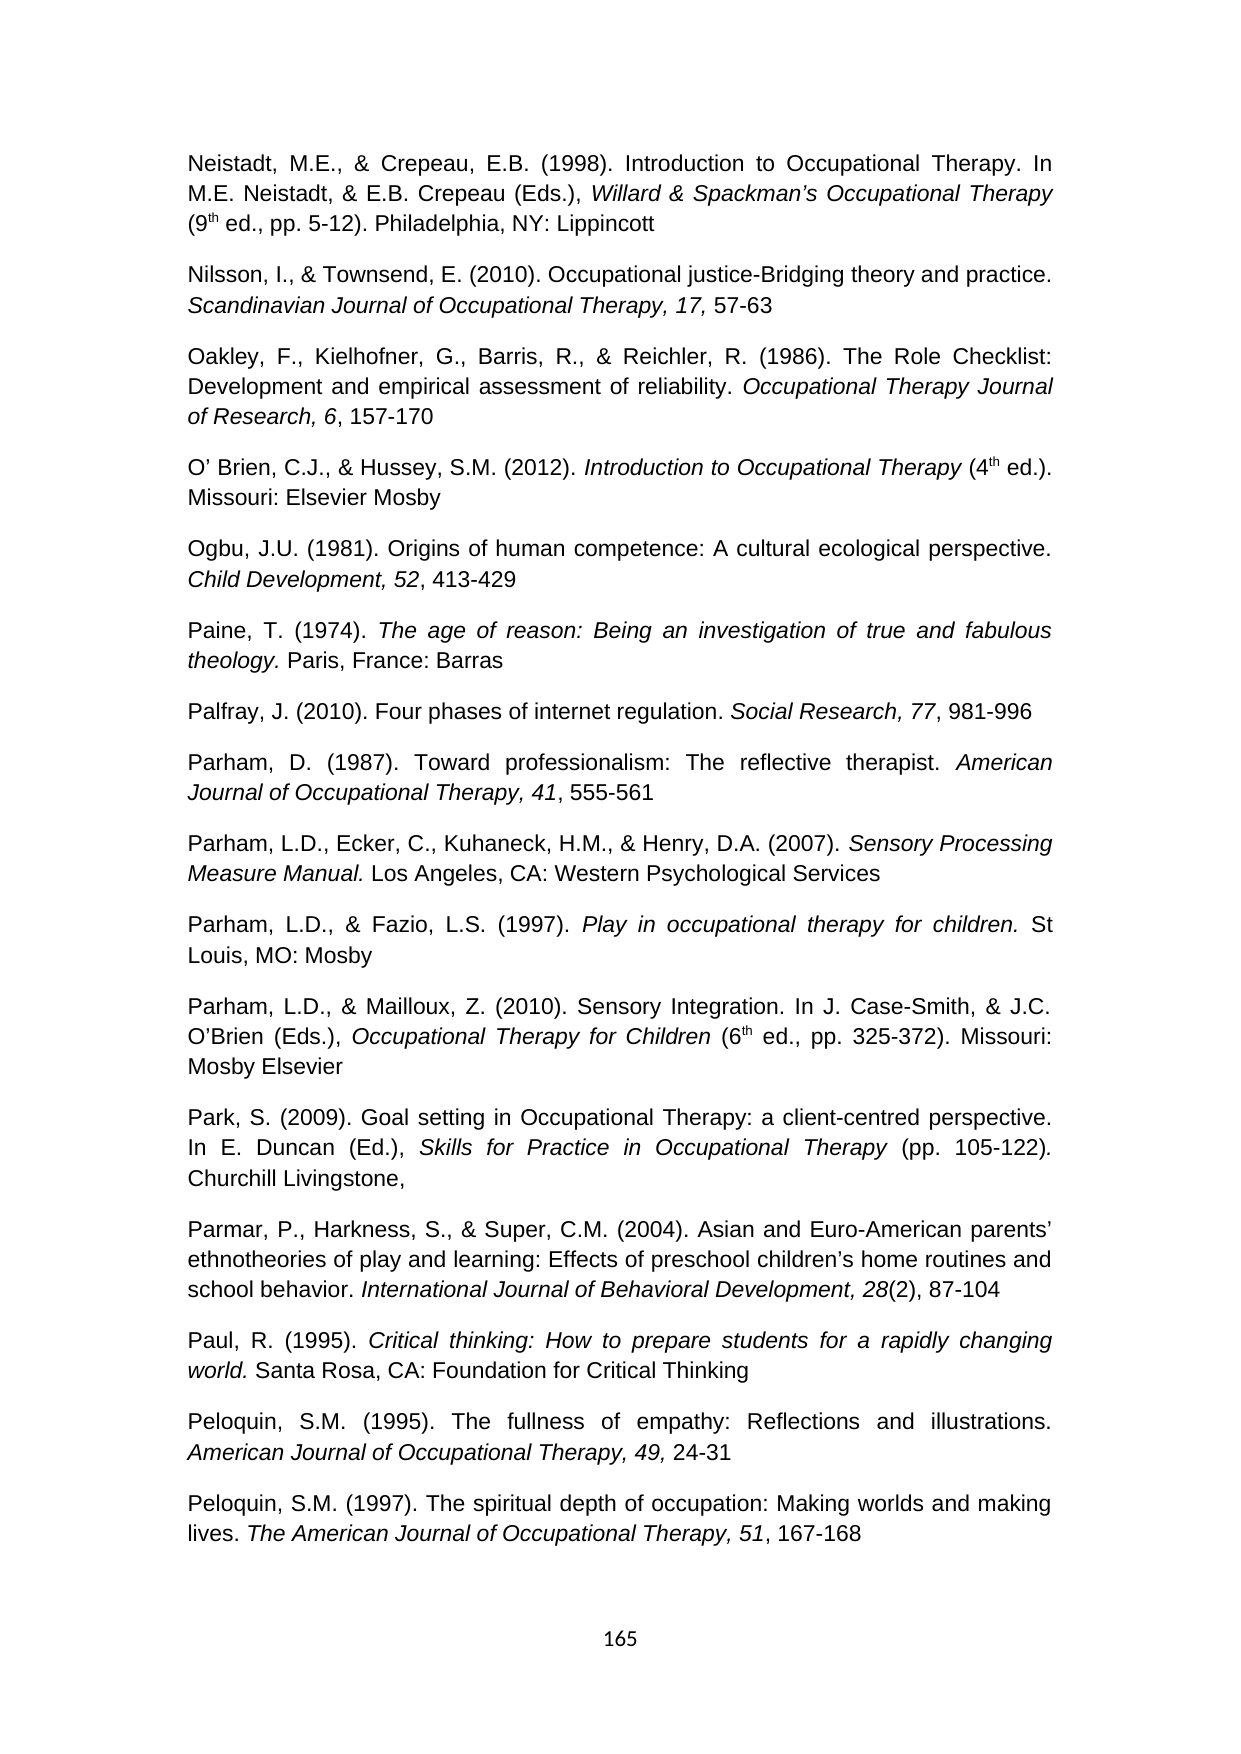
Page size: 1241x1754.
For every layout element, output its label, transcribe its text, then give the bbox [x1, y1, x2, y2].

text Paul, R. (1995). Critical thinking: How to prepare students for a rapidly changing world. Santa Rosa, CA: Foundation for Critical Thinking [187, 1327, 1053, 1384]
text Paine, T. (1974). The age of reason: Being an investigation of true and fabulous theology. Paris, France: Barras [187, 617, 1053, 673]
text Oakley, F., Kielhofner, G., Barris, R., & Reichler, R. (1986). The Role Checklist: Development and empirical assessment of reliability. Occupational Therapy Journal of Research, 6, 157-170 [187, 343, 1053, 429]
text Parmar, P., Harkness, S., & Super, C.M. (2004). Asian and Euro-American parents’ ethnotheories of play and learning: Effects of preschool children’s home routines and school behavior. International Journal of Behavioral Development, 28(2), 87-104 [187, 1216, 1053, 1302]
text Peloquin, S.M. (1995). The fullness of empathy: Reflections and illustrations. American Journal of Occupational Therapy, 49, 24-31 [187, 1408, 1053, 1465]
text Parham, L.D., & Mailloux, Z. (2010). Sensory Integration. In J. Case-Smith, & J.C. O’Brien (Eds.), Occupational Therapy for Children (6th ed., pp. 325-372). Missouri: Mosby Elsevier [187, 993, 1053, 1079]
text Palfray, J. (2010). Four phases of internet regulation. Social Research, 77, 981-996 [187, 698, 1053, 724]
text Parham, L.D., Ecker, C., Kuhaneck, H.M., & Henry, D.A. (2007). Sensory Processing Measure Manual. Los Angeles, CA: Western Psychological Services [187, 830, 1053, 887]
text Parham, L.D., & Fazio, L.S. (1997). Play in occupational therapy for children. St Louis, MO: Mosby [187, 911, 1053, 968]
text Nilsson, I., & Townsend, E. (2010). Occupational justice-Bridging theory and practice. Scandinavian Journal of Occupational Therapy, 17, 57-63 [187, 261, 1053, 318]
text Ogbu, J.U. (1981). Origins of human competence: A cultural ecological perspective. Child Development, 52, 413-429 [187, 535, 1053, 592]
text O’ Brien, C.J., & Hussey, S.M. (2012). Introduction to Occupational Therapy (4th ed.). Missouri: Elsevier Mosby [187, 454, 1053, 511]
text Neistadt, M.E., & Crepeau, E.B. (1998). Introduction to Occupational Therapy. In M.E. Neistadt, & E.B. Crepeau (Eds.), Willard & Spackman’s Occupational Therapy (9th ed., pp. 5-12). Philadelphia, NY: Lippincott [187, 150, 1053, 237]
text Park, S. (2009). Goal setting in Occupational Therapy: a client-centred perspective. In E. Duncan (Ed.), Skills for Practice in Occupational Therapy (pp. 105-122). Churchill Livingstone, [187, 1104, 1053, 1191]
text Peloquin, S.M. (1997). The spiritual depth of occupation: Making worlds and making lives. The American Journal of Occupational Therapy, 51, 167-168 [187, 1489, 1053, 1546]
text Parham, D. (1987). Toward professionalism: The reflective therapist. American Journal of Occupational Therapy, 41, 555-561 [187, 749, 1053, 806]
